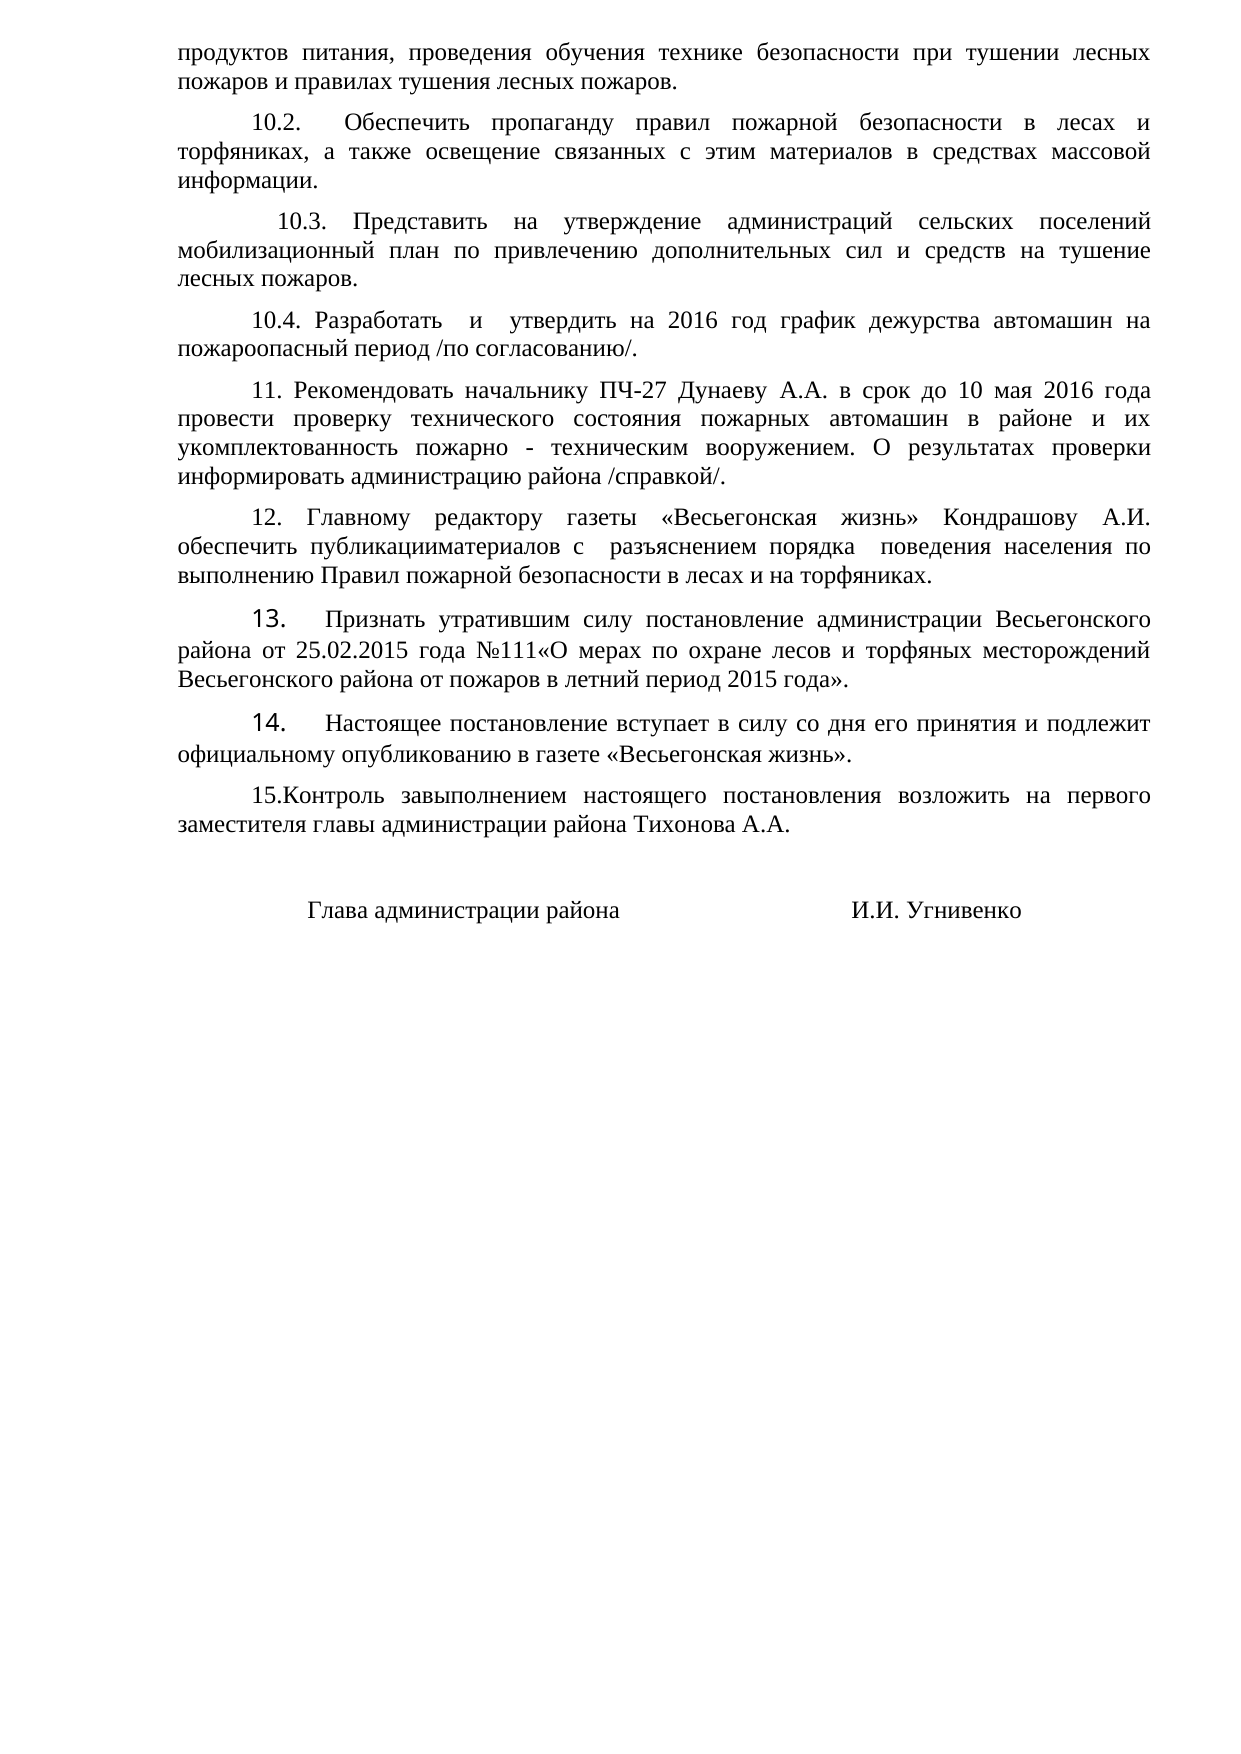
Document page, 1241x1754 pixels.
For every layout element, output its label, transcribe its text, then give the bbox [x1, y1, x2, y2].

text 15.Контроль завыполнением настоящего постановления возложить на первого заместителя главы администрации района Тихонова А.А. [177, 780, 1152, 838]
text Глава администрации района И.И. Угнивенко [177, 895, 1152, 924]
text 10.3. Представить на утверждение администраций сельских поселений мобилизационный план по привлечению дополнительных сил и средств на тушение лесных пожаров. [177, 206, 1152, 292]
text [177, 37, 1152, 95]
text 12. Главному редактору газеты «Весьегонская жизнь» Кондрашову А.И. обеспечить публикацииматериалов с разъяснением порядка поведения населения по выполнению Правил пожарной безопасности в лесах и на торфяниках. [177, 502, 1152, 588]
list Настоящее постановление вступает в силу со дня его принятия и подлежит официальному опубликованию в газете «Весьегонская жизнь». [177, 705, 1152, 768]
text 11. Рекомендовать начальнику ПЧ-27 Дунаеву А.А. в срок до 10 мая 2016 года провести проверку технического состояния пожарных автомашин в районе и их укомплектованность пожарно - техническим вооружением. О результатах проверки информировать администрацию района /справкой/. [177, 375, 1152, 490]
text 10.4. Разработать и утвердить на 2016 год график дежурства автомашин на пожароопасный период /по согласованию/. [177, 305, 1152, 362]
list Признать утратившим силу постановление администрации Весьегонского района от 25.02.2015 года №111«О мерах по охране лесов и торфяных месторождений Весьегонского района от пожаров в летний период 2015 года». [177, 601, 1152, 692]
text 10.2. Обеспечить пропаганду правил пожарной безопасности в лесах и торфяниках, а также освещение связанных с этим материалов в средствах массовой информации. [177, 107, 1152, 193]
